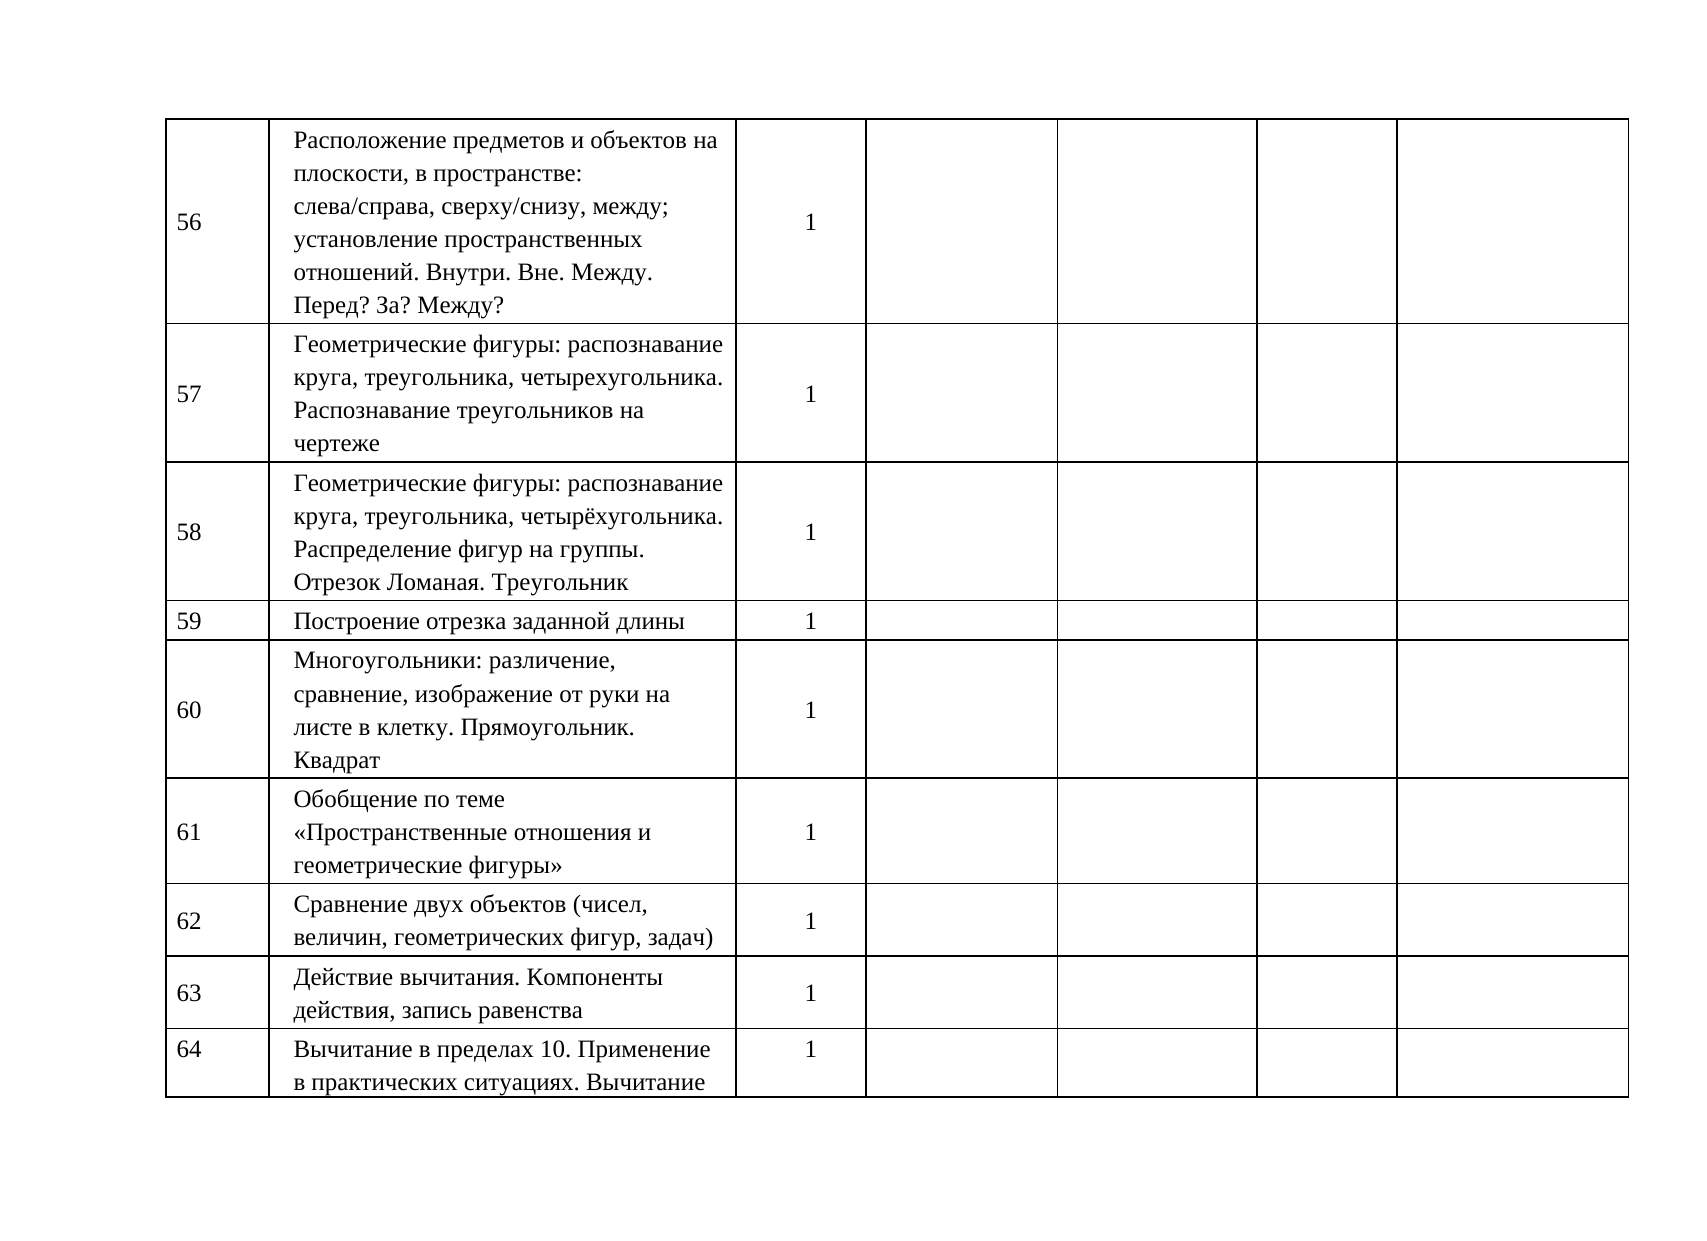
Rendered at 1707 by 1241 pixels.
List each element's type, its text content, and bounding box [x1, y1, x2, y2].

table_cell 1 [737, 957, 865, 1027]
table_cell [1398, 601, 1628, 639]
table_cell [270, 1029, 735, 1096]
table_cell [867, 463, 1057, 599]
table_cell [1058, 779, 1256, 883]
table_cell 62 [167, 884, 268, 955]
table_cell Обобщение по теме «Пространственные отношения и геометрические фигуры» [270, 779, 735, 883]
table_cell [1258, 779, 1396, 883]
table_cell 63 [167, 957, 268, 1027]
table_cell 56 [167, 120, 268, 323]
table_cell [1258, 601, 1396, 639]
table_cell 60 [167, 641, 268, 777]
table_cell [1258, 324, 1396, 461]
table_cell [1398, 120, 1628, 323]
table_cell Геометрические фигуры: распознавание круга, треугольника, четырехугольника. Распознавание треугольников на чертеже [270, 324, 735, 461]
table_cell 1 [737, 884, 865, 955]
table_cell [1058, 641, 1256, 777]
table_cell 1 [737, 120, 865, 323]
table_cell Построение отрезка заданной длины [270, 601, 735, 639]
table_cell [1398, 884, 1628, 955]
table_cell [1258, 120, 1396, 323]
table_cell 1 [737, 324, 865, 461]
table_cell [1398, 641, 1628, 777]
table_cell 59 [167, 601, 268, 639]
table_cell [867, 957, 1057, 1027]
table_cell 1 [737, 601, 865, 639]
table_cell [1398, 324, 1628, 461]
table_cell [1058, 884, 1256, 955]
table_cell 1 [737, 641, 865, 777]
table_cell [1058, 1029, 1256, 1096]
table_cell [1398, 1029, 1628, 1096]
table_cell [1258, 884, 1396, 955]
table_cell Геометрические фигуры: распознавание круга, треугольника, четырёхугольника. Распределение фигур на группы. Отрезок Ломаная. Треугольник [270, 463, 735, 599]
table_cell 58 [167, 463, 268, 599]
table_cell 57 [167, 324, 268, 461]
table_cell [1258, 957, 1396, 1027]
table_cell [1258, 641, 1396, 777]
table_cell [1398, 957, 1628, 1027]
table_cell [867, 1029, 1057, 1096]
table_cell Действие вычитания. Компоненты действия, запись равенства [270, 957, 735, 1027]
table_cell 1 [737, 1029, 865, 1096]
table_cell [1058, 324, 1256, 461]
table_cell [1058, 957, 1256, 1027]
table_cell [1398, 779, 1628, 883]
table_cell [1058, 601, 1256, 639]
table_cell [867, 884, 1057, 955]
table_cell Расположение предметов и объектов на плоскости, в пространстве: слева/справа, сверху/снизу, между; установление пространственных отношений. Внутри. Вне. Между. Перед? За? Между? [270, 120, 735, 323]
table_cell [867, 779, 1057, 883]
table_cell 61 [167, 779, 268, 883]
table_cell 1 [737, 463, 865, 599]
table_cell [867, 641, 1057, 777]
table_cell 1 [737, 779, 865, 883]
table_cell [1258, 1029, 1396, 1096]
table_cell 64 [167, 1029, 268, 1096]
table_cell Многоугольники: различение, сравнение, изображение от руки на листе в клетку. Прямоугольник. Квадрат [270, 641, 735, 777]
table_cell Сравнение двух объектов (чисел, величин, геометрических фигур, задач) [270, 884, 735, 955]
table_cell [1398, 463, 1628, 599]
table_cell [1058, 463, 1256, 599]
table_cell [1258, 463, 1396, 599]
table_cell [867, 120, 1057, 323]
table_cell [1058, 120, 1256, 323]
table_cell [867, 601, 1057, 639]
table_cell [867, 324, 1057, 461]
